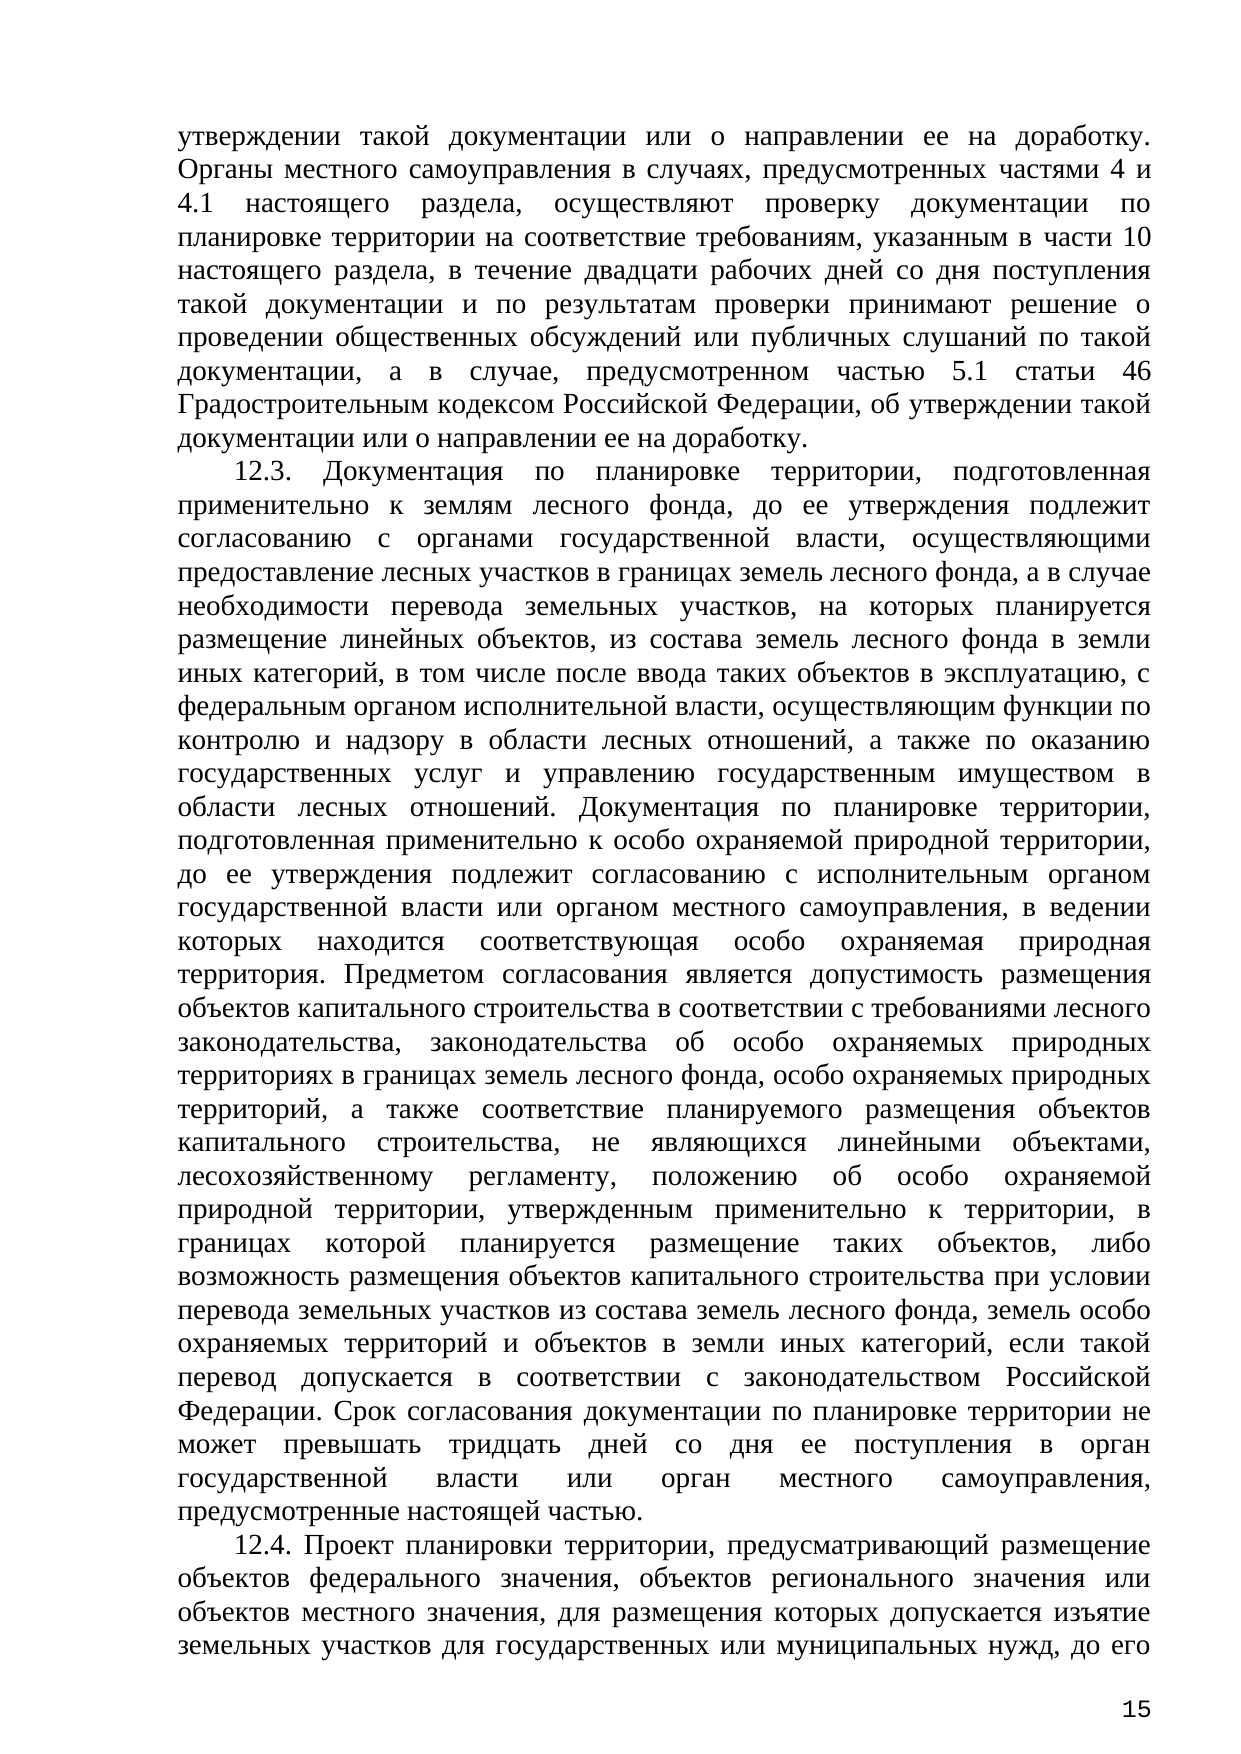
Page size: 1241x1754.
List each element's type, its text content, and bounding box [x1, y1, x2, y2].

text 12.3. Документация по планировке территории, подготовленная применительно к землям лесного фонда, до ее утверждения подлежит согласованию с органами государственной власти, осуществляющими предоставление лесных участков в границах земель лесного фонда, а в случае необходимости перевода земельных участков, на которых планируется размещение линейных объектов, из состава земель лесного фонда в земли иных категорий, в том числе после ввода таких объектов в эксплуатацию, с федеральным органом исполнительной власти, осуществляющим функции по контролю и надзору в области лесных отношений, а также по оказанию государственных услуг и управлению государственным имуществом в области лесных отношений. Документация по планировке территории, подготовленная применительно к особо охраняемой природной территории, до ее утверждения подлежит согласованию с исполнительным органом государственной власти или органом местного самоуправления, в ведении которых находится соответствующая особо охраняемая природная территория. Предметом согласования является допустимость размещения объектов капитального строительства в соответствии с требованиями лесного законодательства, законодательства об особо охраняемых природных территориях в границах земель лесного фонда, особо охраняемых природных территорий, а также соответствие планируемого размещения объектов капитального строительства, не являющихся линейными объектами, лесохозяйственному регламенту, положению об особо охраняемой природной территории, утвержденным применительно к территории, в границах которой планируется размещение таких объектов, либо возможность размещения объектов капитального строительства при условии перевода земельных участков из состава земель лесного фонда, земель особо охраняемых территорий и объектов в земли иных категорий, если такой перевод допускается в соответствии с законодательством Российской Федерации. Срок согласования документации по планировке территории не может превышать тридцать дней со дня ее поступления в орган государственной власти или орган местного самоуправления, предусмотренные настоящей частью. [177, 453, 1152, 1527]
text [177, 118, 1152, 453]
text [177, 1527, 1152, 1661]
